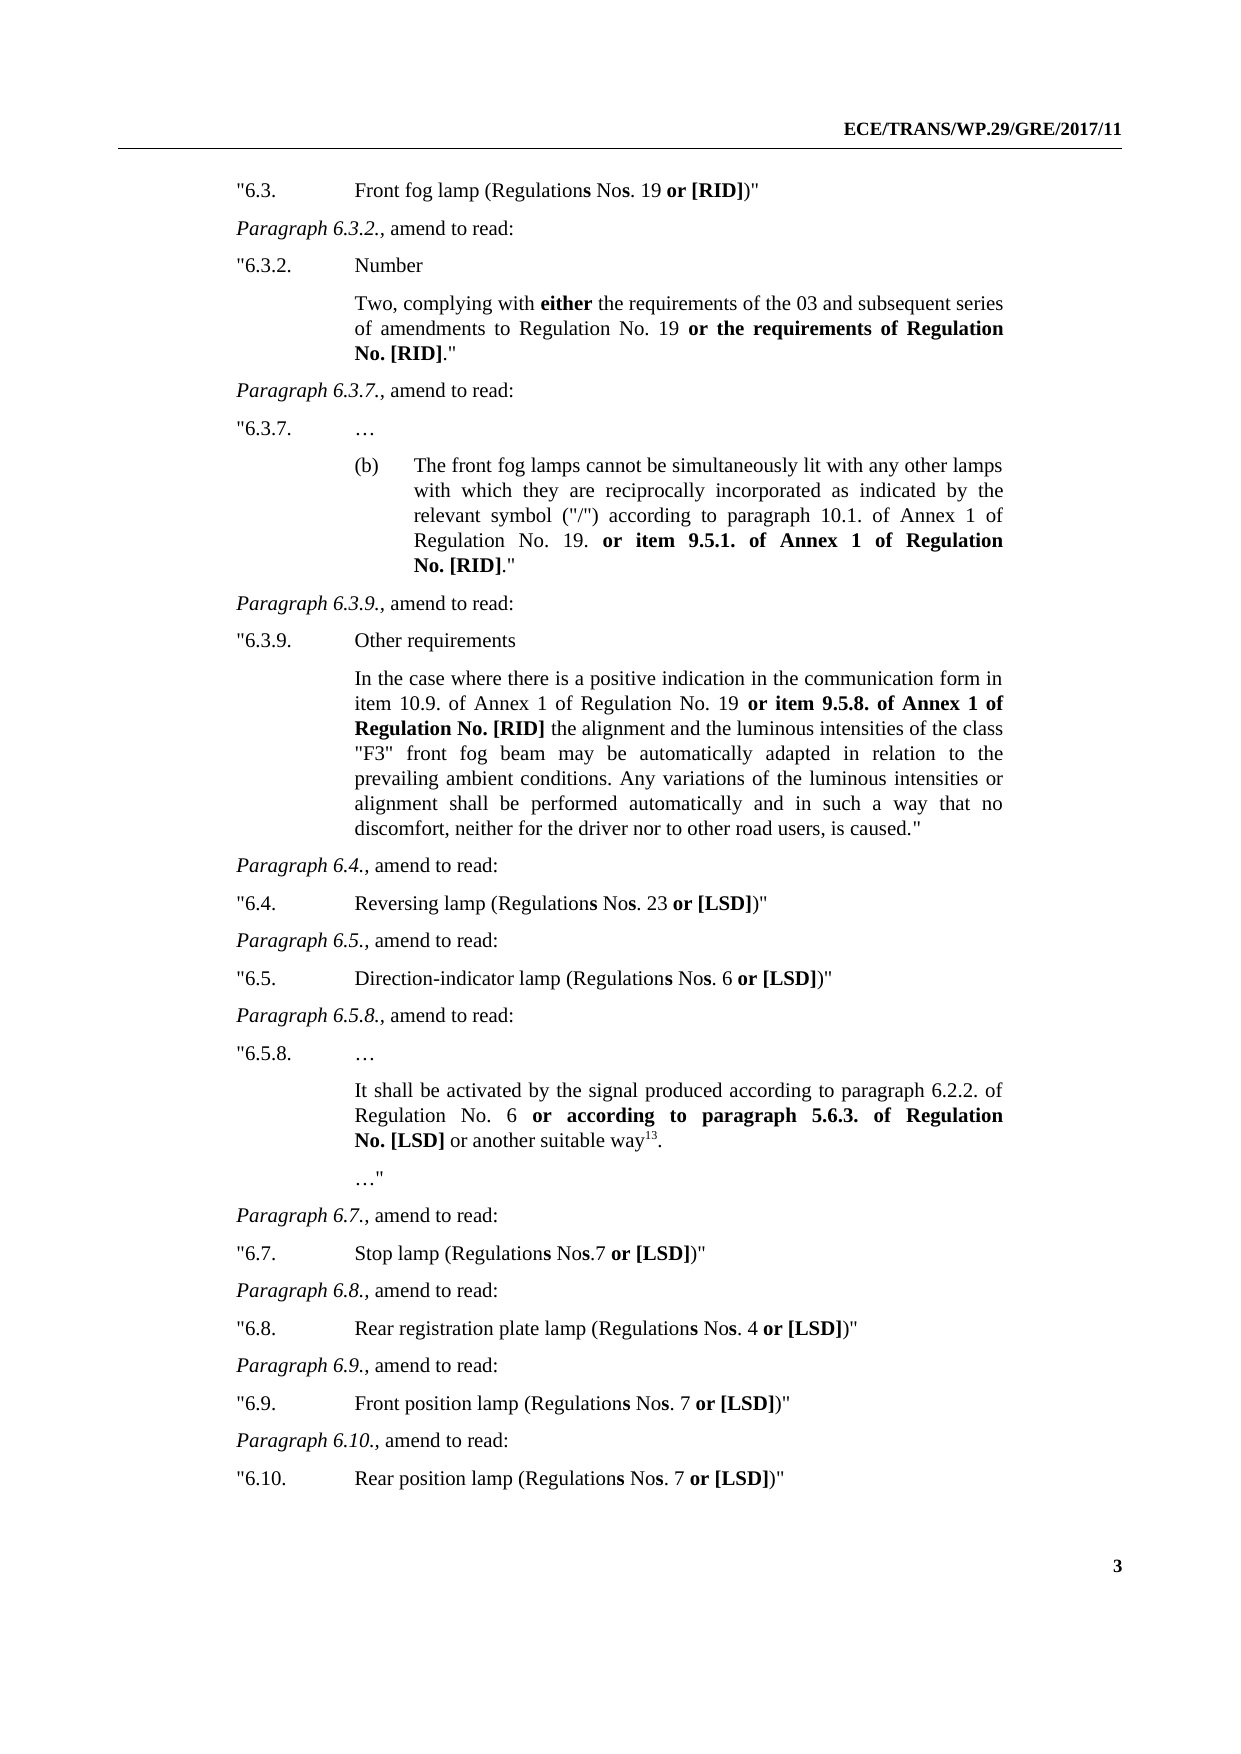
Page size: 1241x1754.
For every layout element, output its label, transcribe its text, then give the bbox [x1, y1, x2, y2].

text In the case where there is a positive indication in the communication form in item 10.9. of Annex 1 of Regulation No. 19 or item 9.5.8. of Annex 1 of Regulation No. [RID] the alignment and the luminous intensities of the class "F3" front fog beam may be automatically adapted in relation to the prevailing ambient conditions. Any variations of the luminous intensities or alignment shall be performed automatically and in such a way that no discomfort, neither for the driver nor to other road users, is caused." [354, 665, 1004, 840]
text "6.8. Rear registration plate lamp (Regulations Nos. 4 or [LSD])" [236, 1315, 1004, 1340]
text Paragraph 6.5.8., amend to read: [236, 1002, 1004, 1027]
text "6.5. Direction-indicator lamp (Regulations Nos. 6 or [LSD])" [236, 965, 1004, 990]
text "6.3.9. Other requirements [236, 627, 1004, 652]
text Two, complying with either the requirements of the 03 and subsequent series of amendments to Regulation No. 19 or the requirements of Regulation No. [RID]." [354, 290, 1004, 365]
text "6.4. Reversing lamp (Regulations Nos. 23 or [LSD])" [236, 890, 1004, 915]
text "6.3.7. … [236, 415, 1004, 440]
text …" [354, 1165, 1004, 1190]
text Paragraph 6.9., amend to read: [236, 1352, 1004, 1377]
text It shall be activated by the signal produced according to paragraph 6.2.2. of Regulation No. 6 or according to paragraph 5.6.3. of Regulation No. [LSD] or another suitable way13. [354, 1077, 1004, 1152]
text "6.7. Stop lamp (Regulations Nos.7 or [LSD])" [236, 1240, 1004, 1265]
text "6.3.2. Number [236, 252, 1004, 277]
text Paragraph 6.8., amend to read: [236, 1277, 1004, 1302]
text "6.9. Front position lamp (Regulations Nos. 7 or [LSD])" [236, 1390, 1004, 1415]
text Paragraph 6.3.7., amend to read: [236, 377, 1004, 402]
text Paragraph 6.5., amend to read: [236, 927, 1004, 952]
text (b) The front fog lamps cannot be simultaneously lit with any other lamps with which they are reciprocally incorporated as indicated by the relevant symbol ("/") according to paragraph 10.1. of Annex 1 of Regulation No. 19. or item 9.5.1. of Annex 1 of Regulation No. [RID]." [354, 452, 1004, 577]
text "6.3. Front fog lamp (Regulations Nos. 19 or [RID])" [236, 177, 1004, 202]
text Paragraph 6.10., amend to read: [236, 1427, 1004, 1452]
text Paragraph 6.3.2., amend to read: [236, 215, 1004, 240]
text Paragraph 6.3.9., amend to read: [236, 590, 1004, 615]
text "6.10. Rear position lamp (Regulations Nos. 7 or [LSD])" [236, 1465, 1004, 1490]
text Paragraph 6.4., amend to read: [236, 852, 1004, 877]
text Paragraph 6.7., amend to read: [236, 1202, 1004, 1227]
text "6.5.8. … [236, 1040, 1004, 1065]
